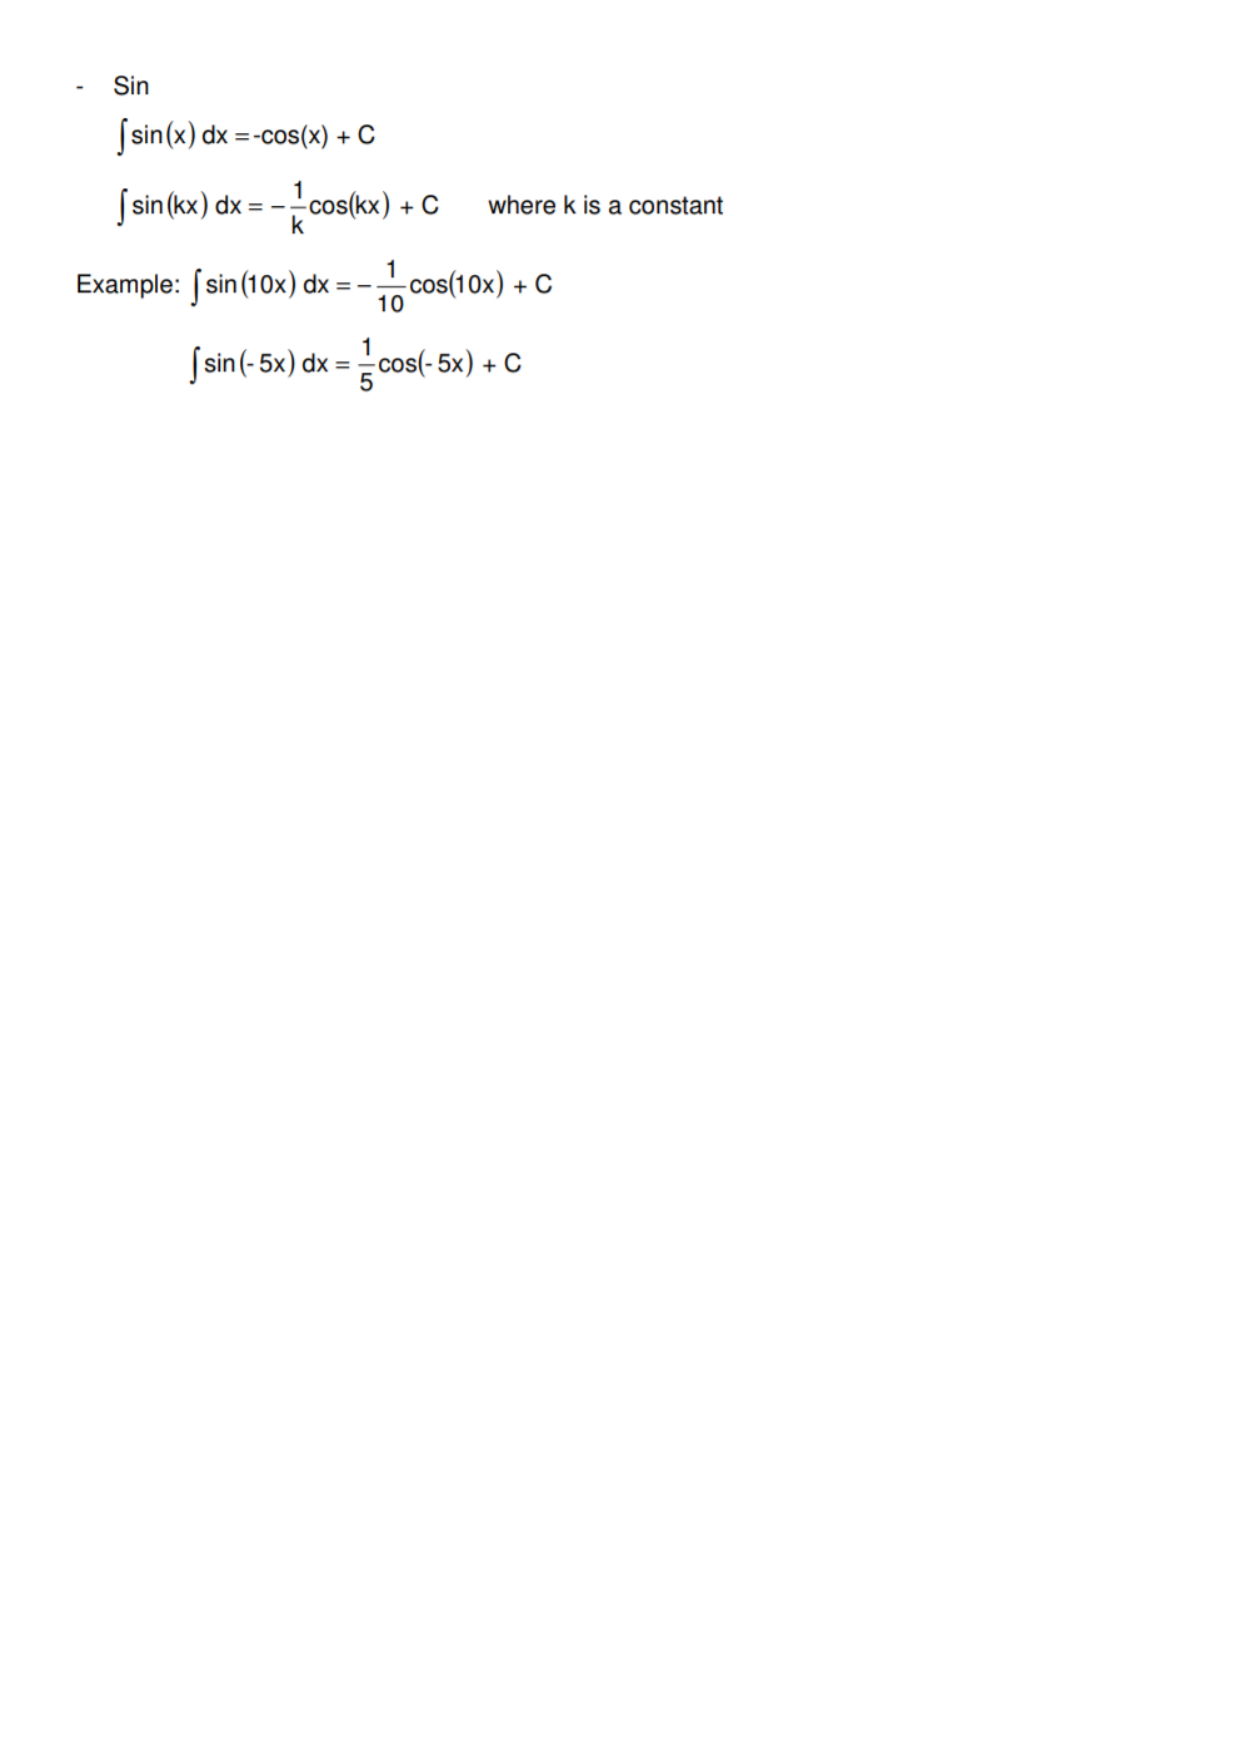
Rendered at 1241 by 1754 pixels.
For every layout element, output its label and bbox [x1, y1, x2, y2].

picture [59, 59, 743, 413]
